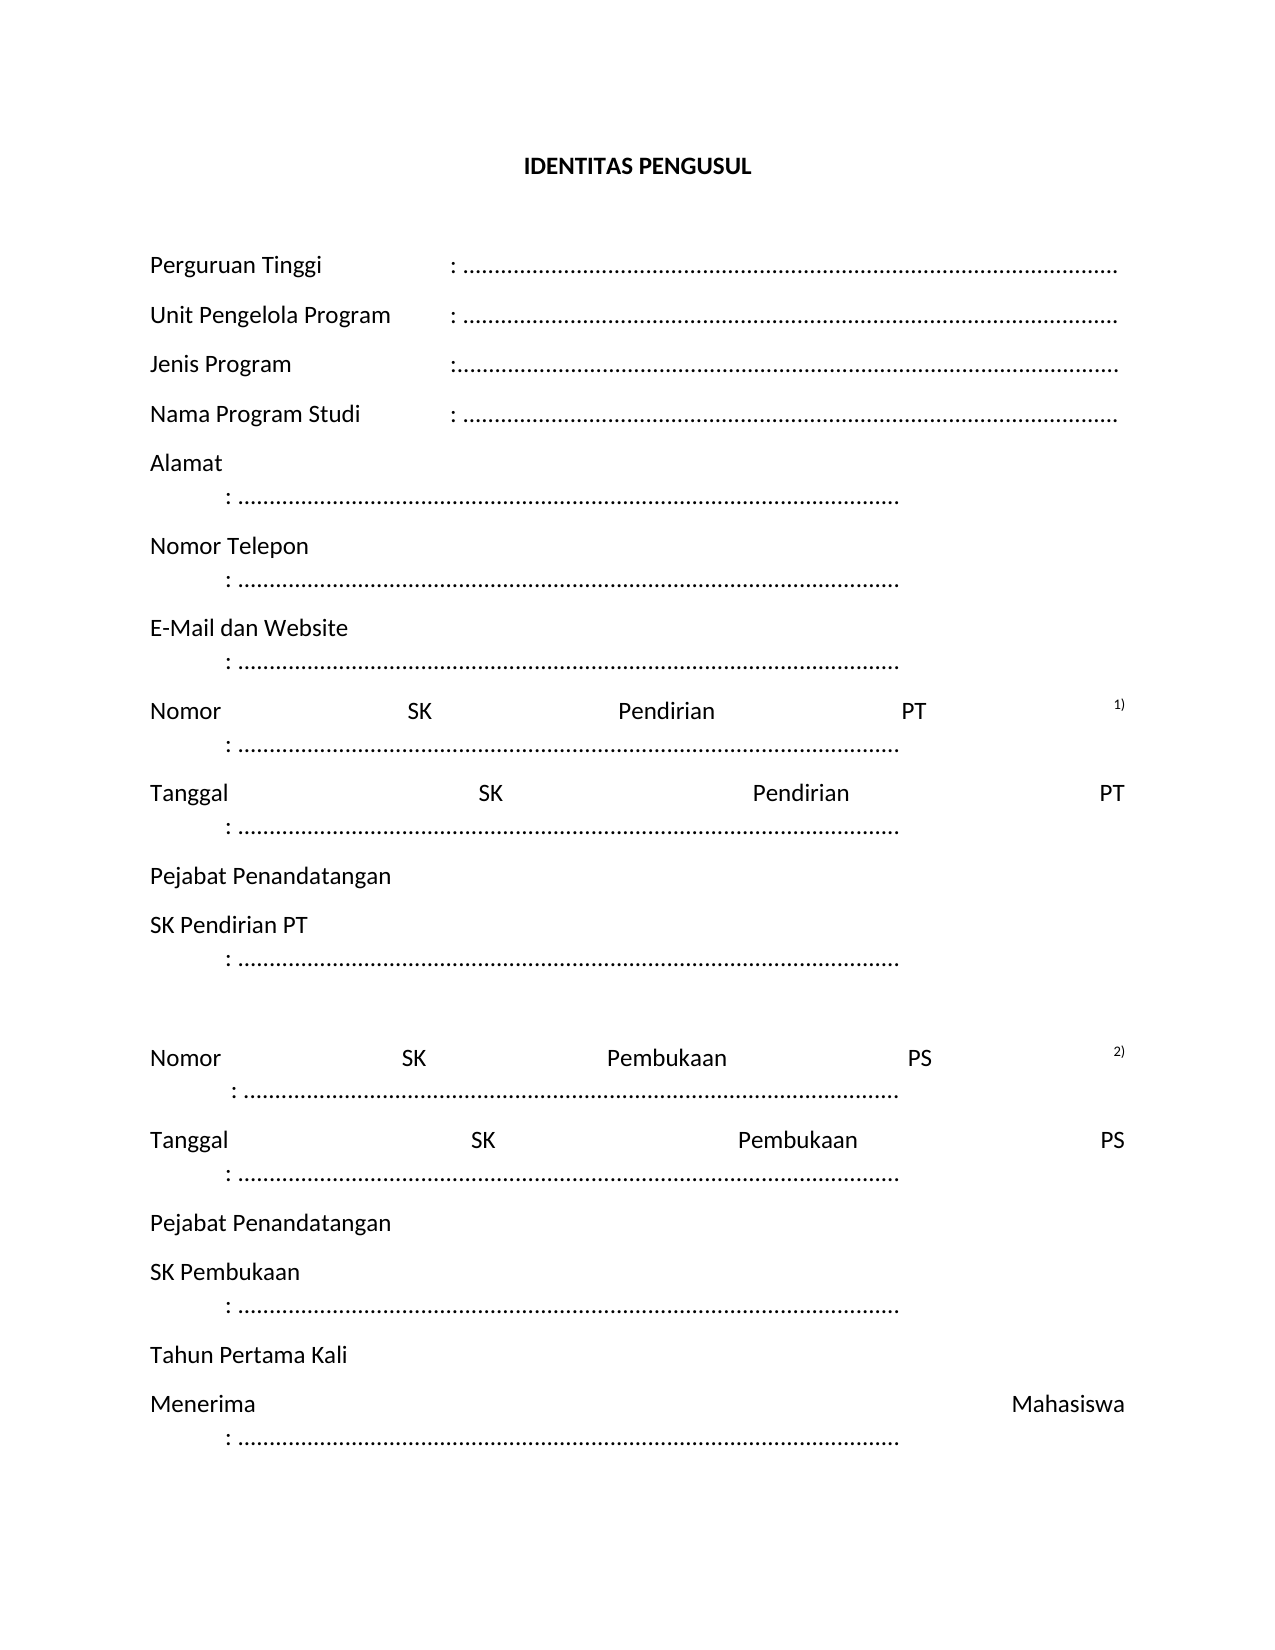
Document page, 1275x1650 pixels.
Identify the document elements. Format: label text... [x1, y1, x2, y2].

text SK Pembukaan : ......................................................................................................... [150, 1256, 1125, 1320]
text Tanggal SK Pendirian PT : ......................................................................................................... [150, 777, 1125, 841]
text Unit Pengelola Program : ........................................................................................................ [150, 299, 1125, 329]
text Tanggal SK Pembukaan PS : ......................................................................................................... [150, 1124, 1125, 1188]
text Tahun Pertama Kali [150, 1339, 1125, 1369]
text Nomor Telepon : ......................................................................................................... [150, 530, 1125, 593]
text Alamat : ......................................................................................................... [150, 447, 1125, 511]
text Menerima Mahasiswa : ......................................................................................................... [150, 1388, 1125, 1452]
text Perguruan Tinggi : ........................................................................................................ [150, 249, 1125, 280]
text Jenis Program :......................................................................................................... [150, 348, 1125, 379]
text Nomor SK Pendirian PT 1) : ......................................................................................................... [150, 695, 1125, 758]
text Nama Program Studi : ........................................................................................................ [150, 398, 1125, 428]
text SK Pendirian PT : ......................................................................................................... [150, 909, 1125, 973]
text Pejabat Penandatangan [150, 860, 1125, 891]
text IDENTITAS PENGUSUL [150, 150, 1125, 181]
text Nomor SK Pembukaan PS 2) : ........................................................................................................ [150, 1042, 1125, 1105]
text Pejabat Penandatangan [150, 1207, 1125, 1237]
text E-Mail dan Website : ......................................................................................................... [150, 612, 1125, 676]
